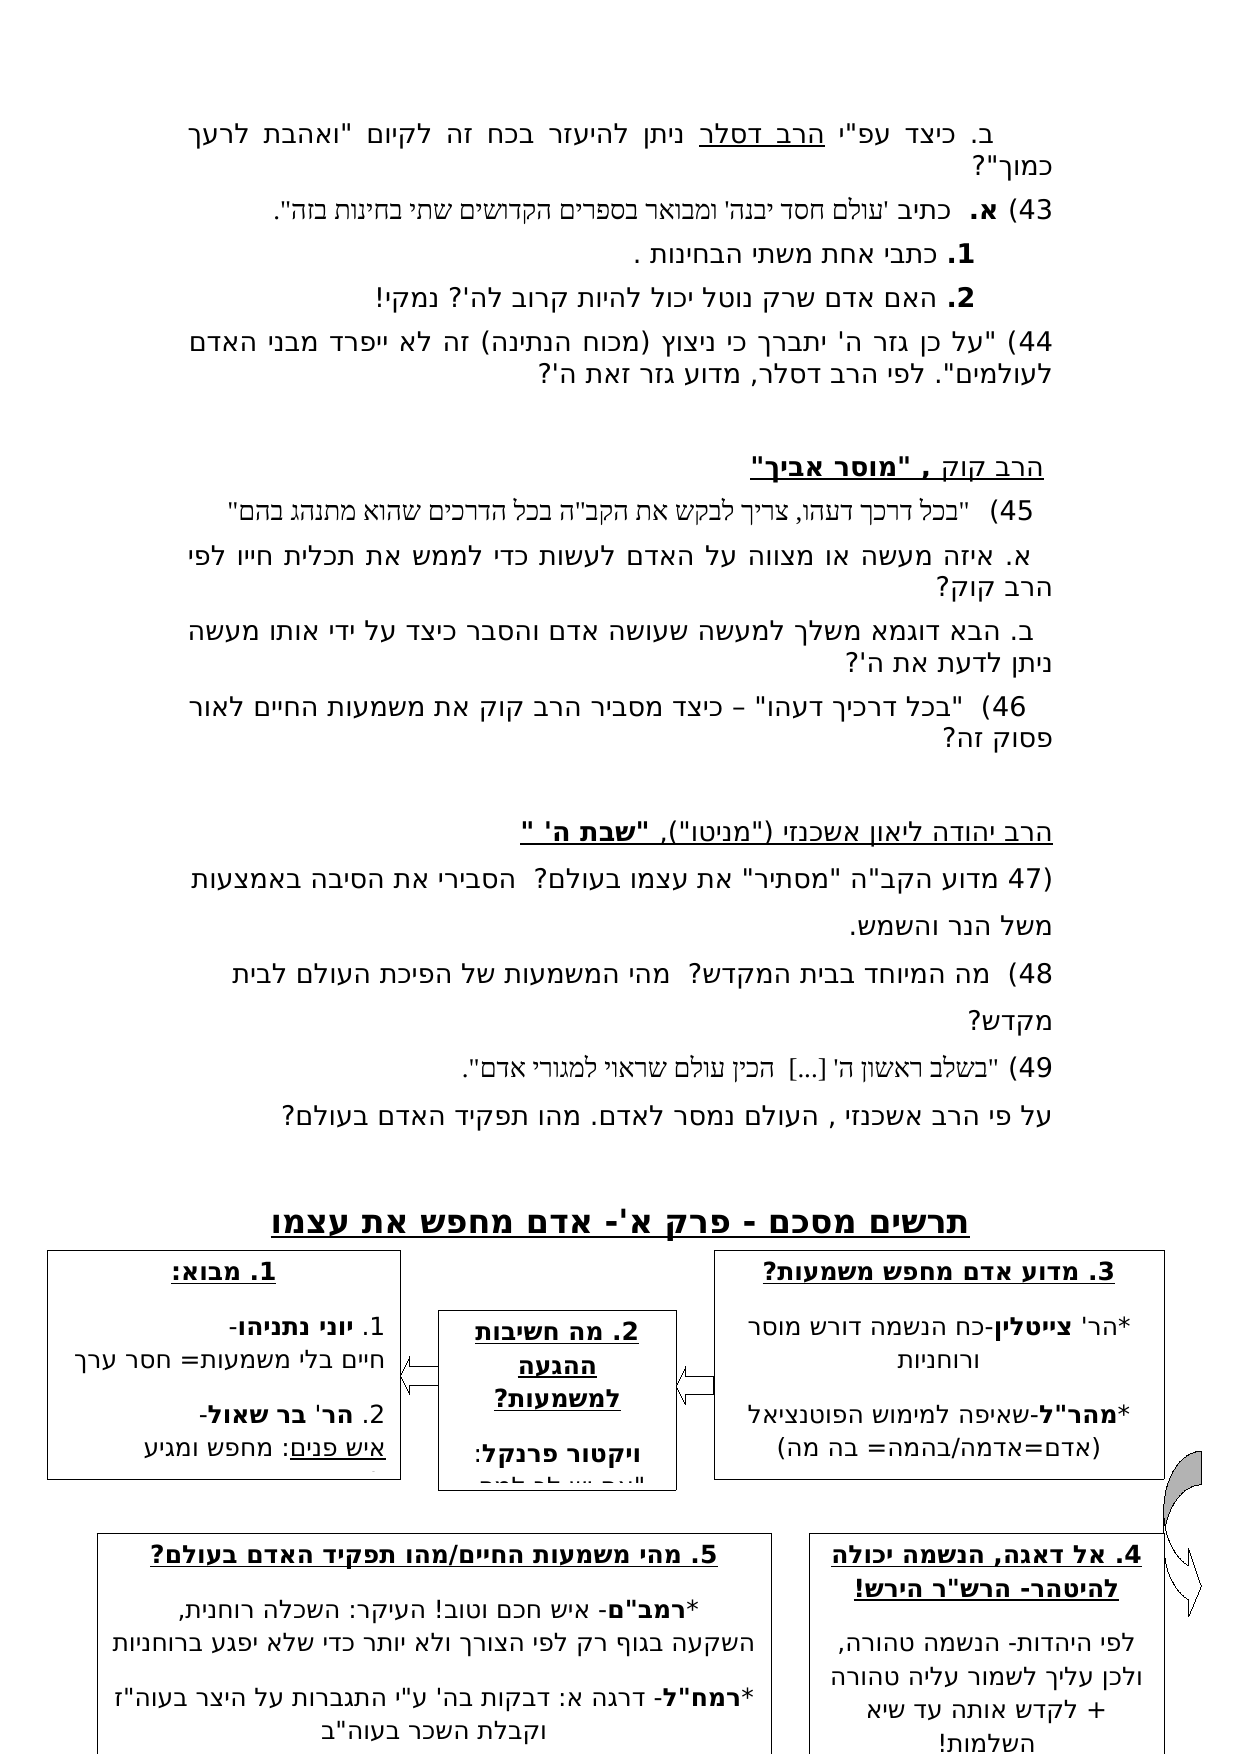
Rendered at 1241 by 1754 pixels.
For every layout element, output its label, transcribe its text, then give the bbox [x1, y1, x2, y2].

text 1. כתבי אחת משתי הבחינות . [187, 238, 1053, 270]
text ב. הבא דוגמא משלך למעשה שעושה אדם והסבר כיצד על ידי אותו מעשה ניתן לדעת את ה'? [187, 615, 1053, 678]
text (47 מדוע הקב"ה "מסתיר" את עצמו בעולם? הסבירי את הסיבה באמצעות משל הנר והשמש. [187, 863, 1053, 942]
text א. איזה מעשה או מצווה על האדם לעשות כדי לממש את תכלית חייו לפי הרב קוק? [187, 540, 1053, 603]
text 45) "בכל דרכך דעהו, צריך לבקש את הקב"ה בכל הדרכים שהוא מתנהג בהם" [187, 496, 1053, 527]
text 44) "על כן גזר ה' יתברך כי ניצוץ (מכוח הנתינה) זה לא ייפרד מבני האדם לעולמים". לפי הרב דסלר, מדוע גזר זאת ה'? [187, 326, 1053, 389]
text על פי הרב אשכנזי , העולם נמסר לאדם. מהו תפקיד האדם בעולם? [187, 1100, 1053, 1132]
text 43) א. כתיב 'עולם חסד יבנה' ומבואר בספרים הקדושים שתי בחינות בזה". [187, 194, 1053, 226]
text הרב קוק , "מוסר אביך" [187, 451, 1053, 483]
text הרב יהודה ליאון אשכנזי ("מניטו"), "שבת ה' " [187, 816, 1053, 848]
text ב. כיצד עפ"י הרב דסלר ניתן להיעזר בכח זה לקיום "ואהבת לרעך כמוך"?‬‬‬‬ [187, 118, 1053, 182]
text 46) "בכל דרכיך דעהו" – כיצד מסביר הרב קוק את משמעות החיים לאור פסוק זה? [187, 691, 1053, 754]
text תרשים מסכם - פרק א'- אדם מחפש את עצמו [187, 1203, 1053, 1242]
text 48) מה המיוחד בבית המקדש? מהי המשמעות של הפיכת העולם לבית מקדש? [187, 958, 1053, 1037]
text 49) "בשלב ראשון ה' [...] הכין עולם שראוי למגורי אדם". [187, 1052, 1053, 1084]
text 2. האם אדם שרק נוטל יכול להיות קרוב לה'? נמקי! [187, 282, 1053, 314]
